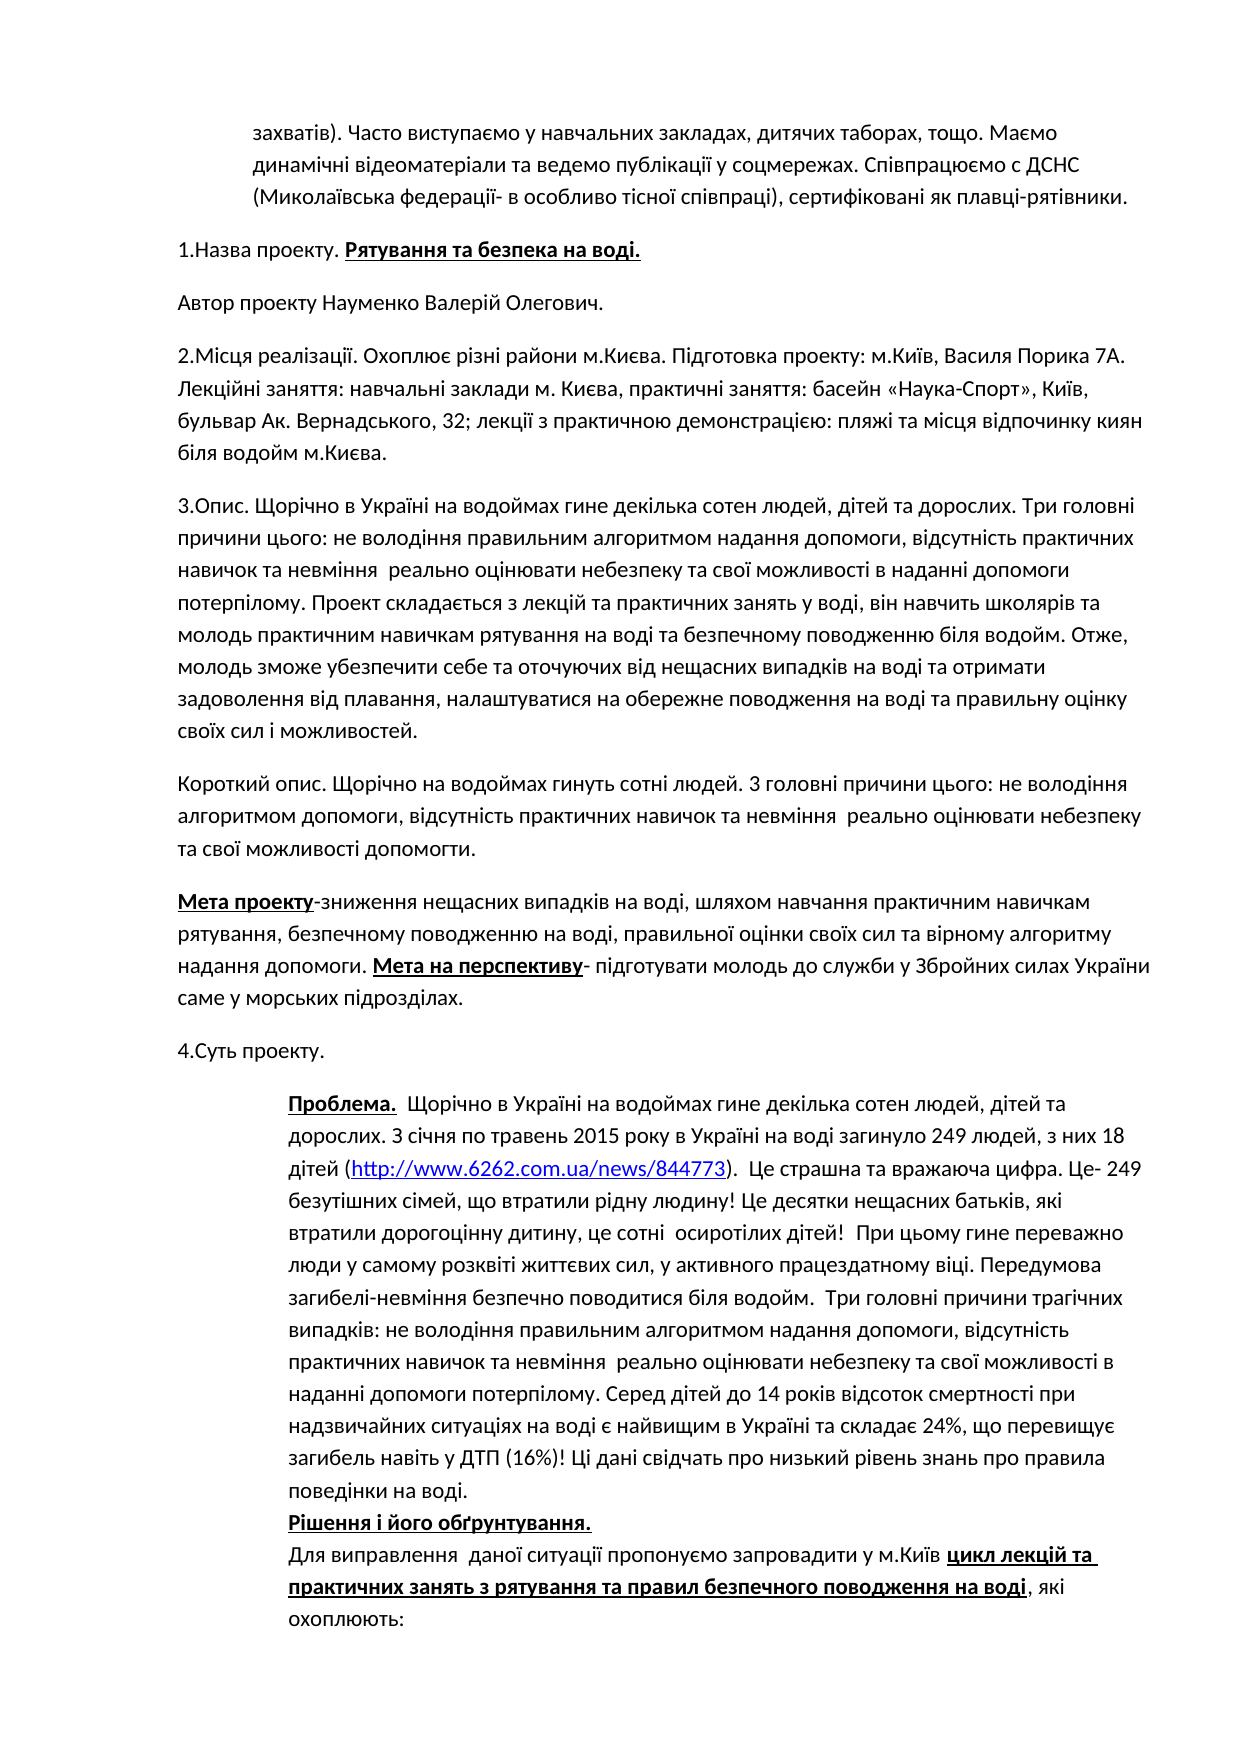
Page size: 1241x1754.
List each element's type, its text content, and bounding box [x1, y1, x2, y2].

text 3.Опис. Щорічно в Україні на водоймах гине декілька сотен людей, дітей та дорослих. Три головні причини цього: не володіння правильним алгоритмом надання допомоги, відсутність практичних навичок та невміння реально оцінювати небезпеку та свої можливості в наданні допомоги потерпілому. Проект складається з лекцій та практичних занять у воді, він навчить школярів та молодь практичним навичкам рятування на воді та безпечному поводженню біля водойм. Отже, молодь зможе убезпечити себе та оточуючих від нещасних випадків на воді та отримати задоволення від плавання, налаштуватися на обережне поводження на воді та правильну оцінку своїх сил і можливостей. [177, 491, 1152, 744]
list Для виправлення даної ситуації пропонуємо запровадити у м.Київ цикл лекцій та практичних занять з рятування та правил безпечного поводження на воді, які охоплюють: [288, 1540, 1152, 1632]
text Автор проекту Науменко Валерій Олегович. [177, 288, 1152, 317]
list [215, 118, 1152, 211]
text 1.Назва проекту. Рятування та безпека на воді. [177, 236, 1152, 263]
text 2.Місця реалізації. Охоплює різні райони м.Києва. Підготовка проекту: м.Київ, Василя Порика 7А. Лекційні заняття: навчальні заклади м. Києва, практичні заняття: басейн «Наука-Спорт», Київ, бульвар Ак. Вернадського, 32; лекції з практичною демонстрацією: пляжі та місця відпочинку киян біля водойм м.Києва. [177, 342, 1152, 466]
list Рішення і його обґрунтування. [288, 1508, 1152, 1536]
list Проблема. Щорічно в Україні на водоймах гине декілька сотен людей, дітей та дорослих. З січня по травень 2015 року в Україні на воді загинуло 249 людей, з них 18 дітей (http://www.6262.com.ua/news/844773). Це страшна та вражаюча цифра. Це- 249 безутішних сімей, що втратили рідну людину! Це десятки нещасних батьків, які втратили дорогоцінну дитину, це сотні осиротілих дітей! При цьому гине переважно люди у самому розквіті життєвих сил, у активного працездатному віці. Передумова загибелі-невміння безпечно поводитися біля водойм. Три головні причини трагічних випадків: не володіння правильним алгоритмом надання допомоги, відсутність практичних навичок та невміння реально оцінювати небезпеку та свої можливості в наданні допомоги потерпілому. Серед дітей до 14 років відсоток смертності при надзвичайних ситуаціях на воді є найвищим в Україні та складає 24%, що перевищує загибель навіть у ДТП (16%)! Ці дані свідчать про низький рівень знань про правила поведінки на воді. [288, 1089, 1152, 1504]
text Мета проекту-зниження нещасних випадків на воді, шляхом навчання практичним навичкам рятування, безпечному поводженню на воді, правильної оцінки своїх сил та вірному алгоритму надання допомоги. Мета на перспективу- підготувати молодь до служби у Збройних силах України саме у морських підрозділах. [177, 887, 1152, 1011]
text 4.Суть проекту. [177, 1036, 1152, 1064]
text Короткий опис. Щорічно на водоймах гинуть сотні людей. 3 головні причини цього: не володіння алгоритмом допомоги, відсутність практичних навичок та невміння реально оцінювати небезпеку та свої можливості допомогти. [177, 769, 1152, 862]
